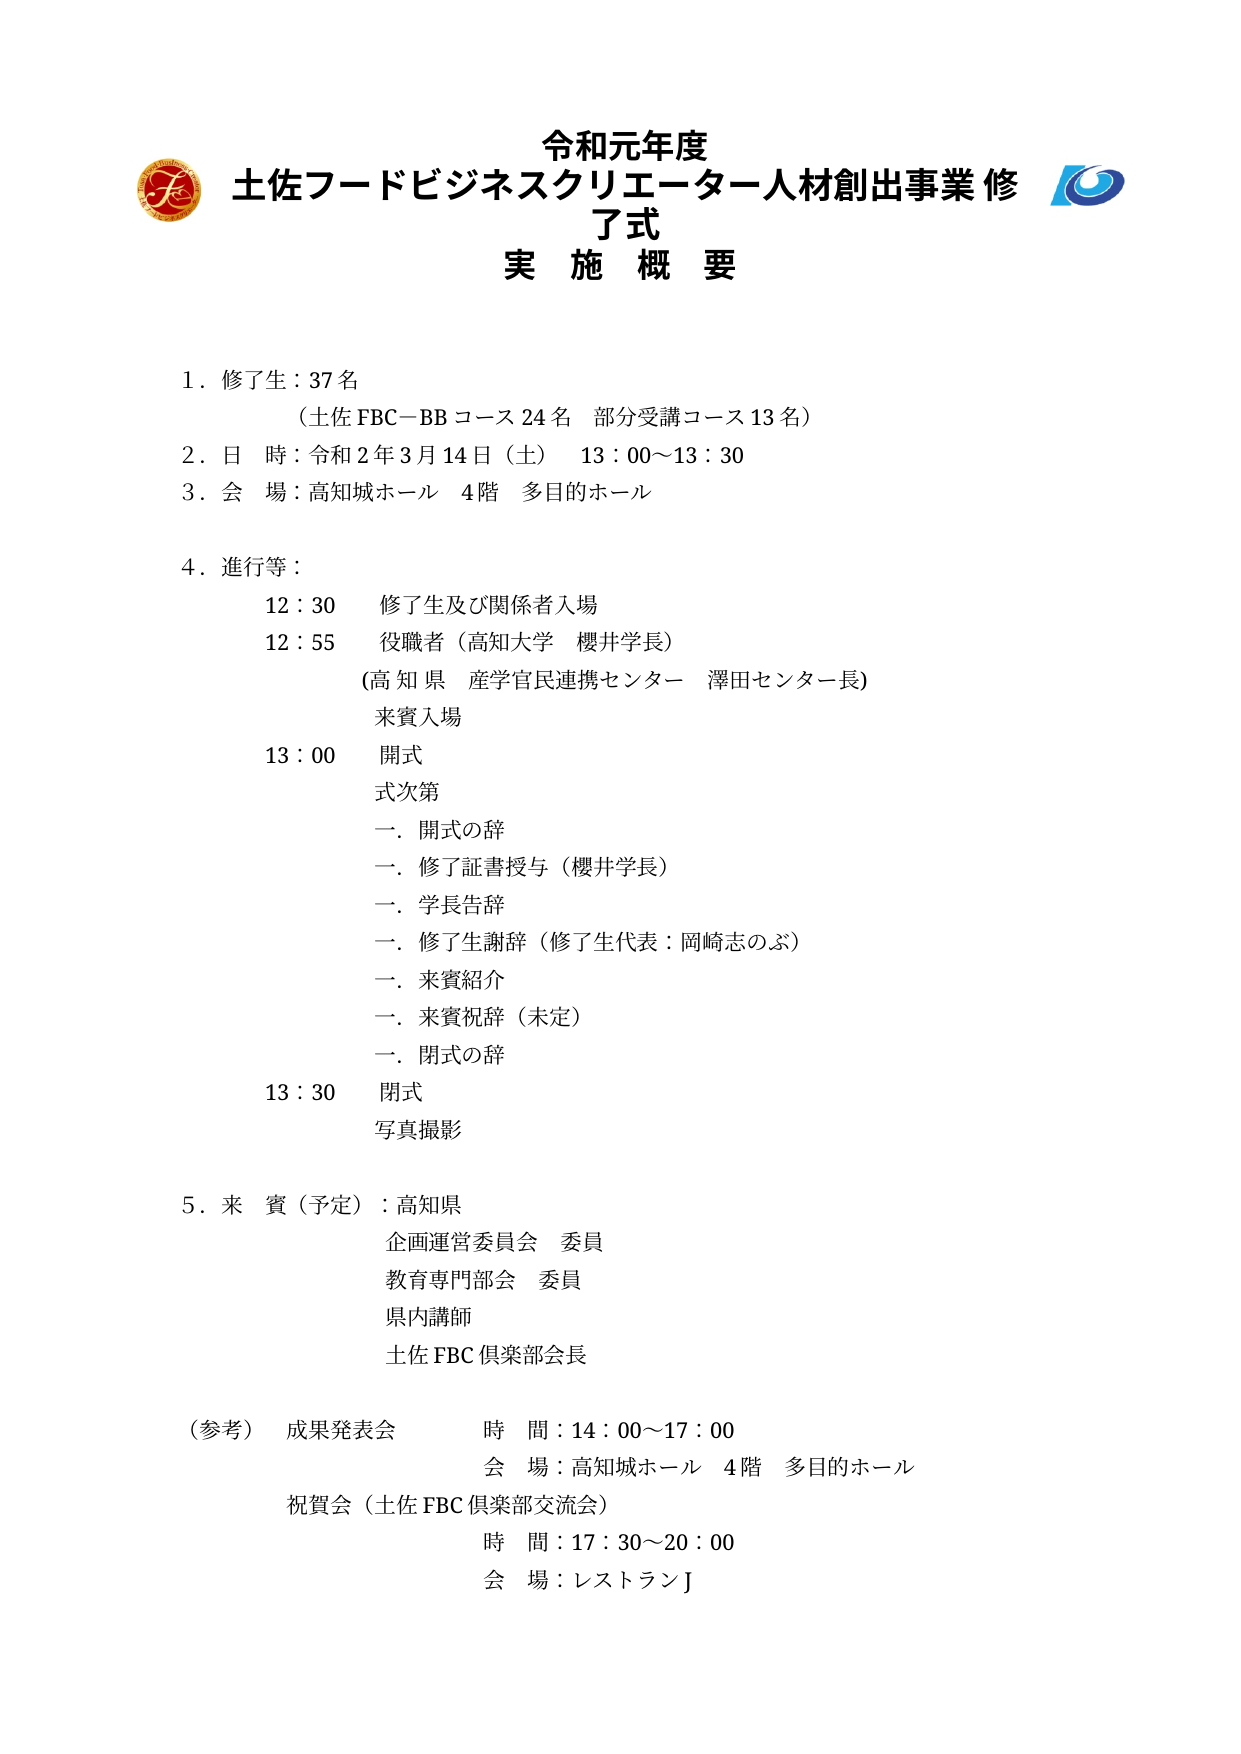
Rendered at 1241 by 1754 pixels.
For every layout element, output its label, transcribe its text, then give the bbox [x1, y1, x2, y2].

text 企画運営委員会 委員 [177, 1223, 1063, 1260]
text 一．閉式の辞 [177, 1035, 1063, 1073]
text 一．来賓祝辞（未定） [177, 998, 1063, 1035]
picture [136, 157, 202, 225]
text 土佐フードビジネスクリエーター人材創出事業 修了式 [177, 166, 1063, 246]
text 時 間：17：30～20：00 [177, 1523, 1063, 1560]
text 祝賀会（土佐FBC倶楽部交流会） [177, 1485, 1063, 1523]
text （参考） 成果発表会 時 間：14：00～17：00 [177, 1410, 1063, 1448]
picture [1048, 146, 1126, 223]
text 写真撮影 [177, 1110, 1063, 1148]
list 12：55 役職者（高知大学 櫻井学長） [177, 623, 1063, 660]
list （土佐FBC－BBコース24名 部分受講コース13名） [177, 398, 1063, 435]
text 実 施 概 要 [177, 246, 1063, 285]
text 令和元年度 [177, 127, 1063, 166]
list 13：00 開式 [177, 735, 1063, 773]
list (高 知 県 産学官民連携センター 澤田センター長) [177, 660, 1063, 698]
text 一．来賓紹介 [177, 960, 1063, 998]
list １．修了生：37名 [177, 360, 1063, 398]
list ２．日 時：令和2年3月14日（土） 13：00～13：30 [177, 435, 1063, 473]
list 来賓入場 [177, 698, 1063, 735]
text 12：30 修了生及び関係者入場 [177, 585, 1063, 623]
text 会 場：レストランJ [177, 1560, 1063, 1598]
text ３．会 場：高知城ホール 4階 多目的ホール [177, 473, 1063, 510]
text 一．修了生謝辞（修了生代表：岡崎志のぶ） [177, 923, 1063, 960]
text 13：30 閉式 [177, 1073, 1063, 1110]
text 教育専門部会 委員 [177, 1260, 1063, 1298]
text 一．修了証書授与（櫻井学長） [177, 848, 1063, 885]
text 県内講師 [177, 1298, 1063, 1335]
list ５．来 賓（予定）：高知県 [177, 1185, 1063, 1223]
text 一．学長告辞 [177, 885, 1063, 923]
text 一．開式の辞 [177, 810, 1063, 848]
text 土佐FBC倶楽部会長 [177, 1335, 1063, 1373]
list 式次第 [177, 773, 1063, 810]
text 会 場：高知城ホール 4階 多目的ホール [177, 1448, 1063, 1485]
text ４．進行等： [177, 548, 1063, 585]
